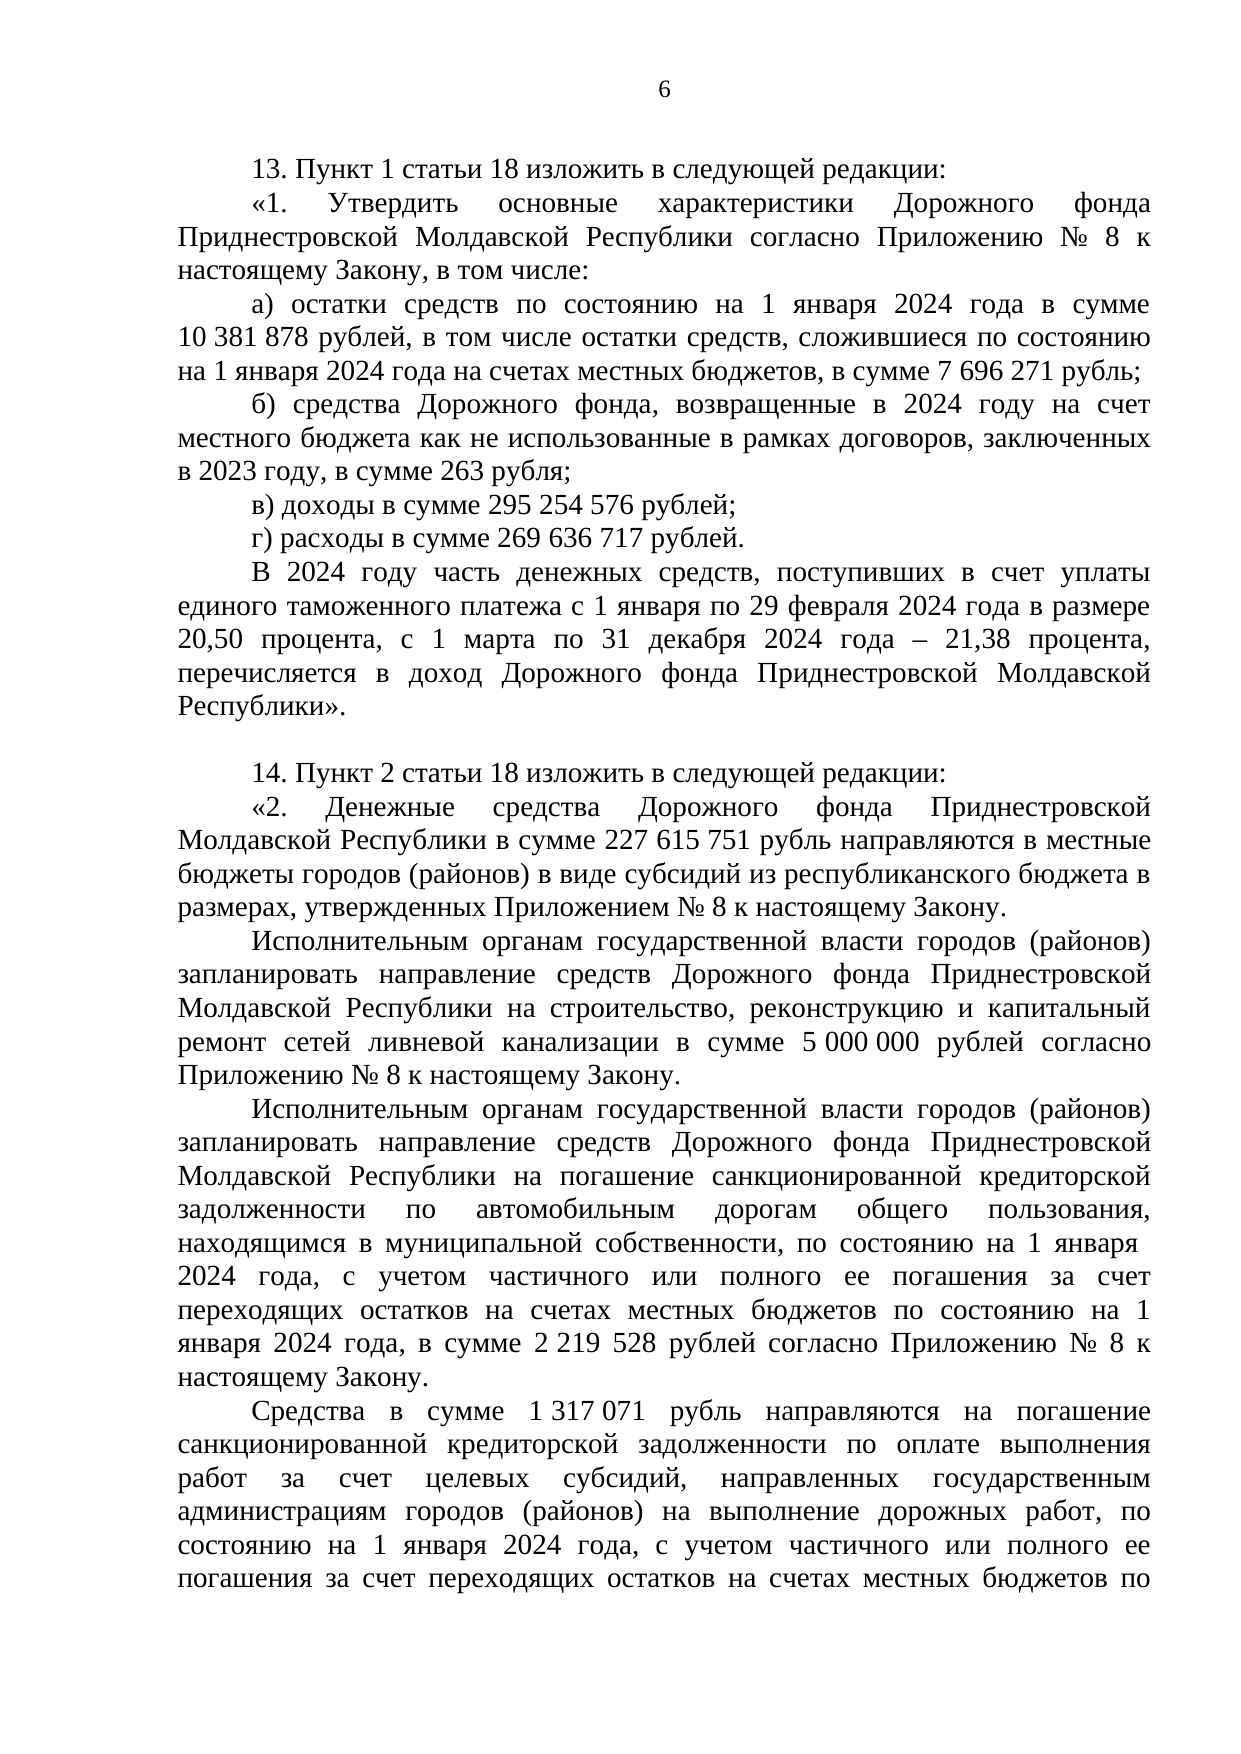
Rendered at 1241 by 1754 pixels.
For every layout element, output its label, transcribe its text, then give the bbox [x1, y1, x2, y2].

text «1. Утвердить основные характеристики Дорожного фонда Приднестровской Молдавской Республики согласно Приложению № 8 к настоящему Закону, в том числе: [177, 185, 1152, 286]
text Исполнительным органам государственной власти городов (районов) запланировать направление средств Дорожного фонда Приднестровской Молдавской Республики на погашение санкционированной кредиторской задолженности по автомобильным дорогам общего пользования, находящимся в муниципальной собственности, по состоянию на 1 января 2024 года, с учетом частичного или полного ее погашения за счет переходящих остатков на счетах местных бюджетов по состоянию на 1 января 2024 года, в сумме 2 219 528 рублей согласно Приложению № 8 к настоящему Закону. [177, 1091, 1152, 1393]
text а) остатки средств по состоянию на 1 января 2024 года в сумме 10 381 878 рублей, в том числе остатки средств, сложившиеся по состоянию на 1 января 2024 года на счетах местных бюджетов, в сумме 7 696 271 рубль; [177, 286, 1152, 386]
text «2. Денежные средства Дорожного фонда Приднестровской Молдавской Республики в сумме 227 615 751 рубль направляются в местные бюджеты городов (районов) в виде субсидий из республиканского бюджета в размерах, утвержденных Приложением № 8 к настоящему Закону. [177, 789, 1152, 923]
text В 2024 году часть денежных средств, поступивших в счет уплаты единого таможенного платежа с 1 января по 29 февраля 2024 года в размере 20,50 процента, с 1 марта по 31 декабря 2024 года – 21,38 процента, перечисляется в доход Дорожного фонда Приднестровской Молдавской Республики». [177, 554, 1152, 722]
text 13. Пункт 1 статьи 18 изложить в следующей редакции: [177, 152, 1152, 185]
text Исполнительным органам государственной власти городов (районов) запланировать направление средств Дорожного фонда Приднестровской Молдавской Республики на строительство, реконструкцию и капитальный ремонт сетей ливневой канализации в сумме 5 000 000 рублей согласно Приложению № 8 к настоящему Закону. [177, 923, 1152, 1091]
text в) доходы в сумме 295 254 576 рублей; [177, 487, 1152, 521]
text г) расходы в сумме 269 636 717 рублей. [177, 521, 1152, 554]
text 14. Пункт 2 статьи 18 изложить в следующей редакции: [177, 755, 1152, 789]
text б) средства Дорожного фонда, возвращенные в 2024 году на счет местного бюджета как не использованные в рамках договоров, заключенных в 2023 году, в сумме 263 рубля; [177, 386, 1152, 487]
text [177, 1393, 1152, 1594]
